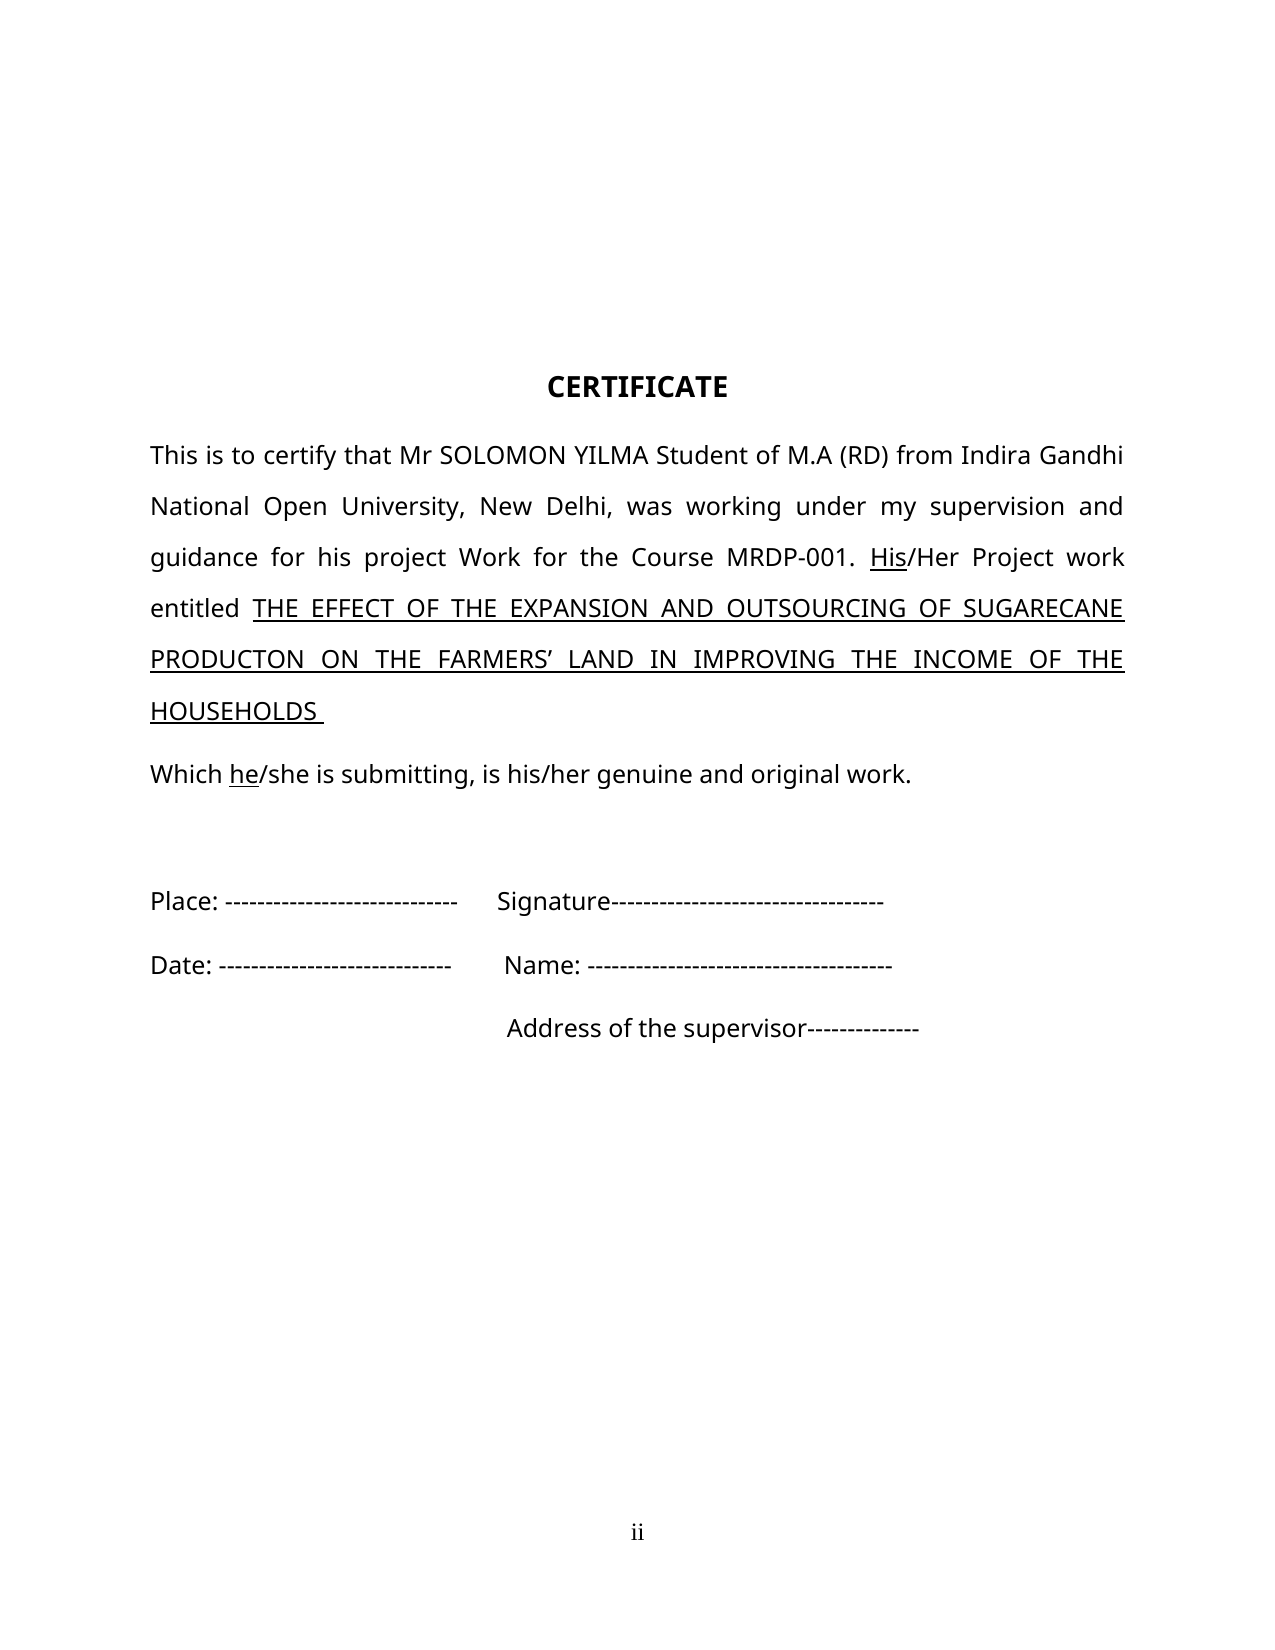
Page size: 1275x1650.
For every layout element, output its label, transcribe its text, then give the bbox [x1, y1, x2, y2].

text This is to certify that Mr SOLOMON YILMA Student of M.A (RD) from Indira Gandhi National Open University, , was working under my supervision and guidance for his project Work for the Course MRDP-001. His/Her Project work entitled THE EFFECT OF THE EXPANSION AND OUTSOURCING OF SUGARECANE PRODUCTON ON THE FARMERS’ LAND IN IMPROVING THE INCOME OF THE HOUSEHOLDS [150, 438, 1125, 671]
text Address of the supervisor-------------- [150, 1011, 1125, 1045]
text Date: ----------------------------- Name: -------------------------------------- [150, 947, 1125, 981]
text Which he/she is submitting, is his/her genuine and original work. [150, 757, 1125, 791]
text Place: ----------------------------- Signature---------------------------------- [150, 884, 1125, 918]
text CERTIFICATE [150, 366, 1125, 406]
text This is to certify that Mr SOLOMON YILMA Student of M.A (RD) from Indira Gandhi National Open University, , was working under my supervision and guidance for his project Work for the Course MRDP-001. His/Her Project work entitled THE EFFECT OF THE EXPANSION AND OUTSOURCING OF SUGARECANE PRODUCTON ON THE FARMERS’ LAND IN IMPROVING THE INCOME OF THE HOUSEHOLDS [150, 673, 1125, 727]
